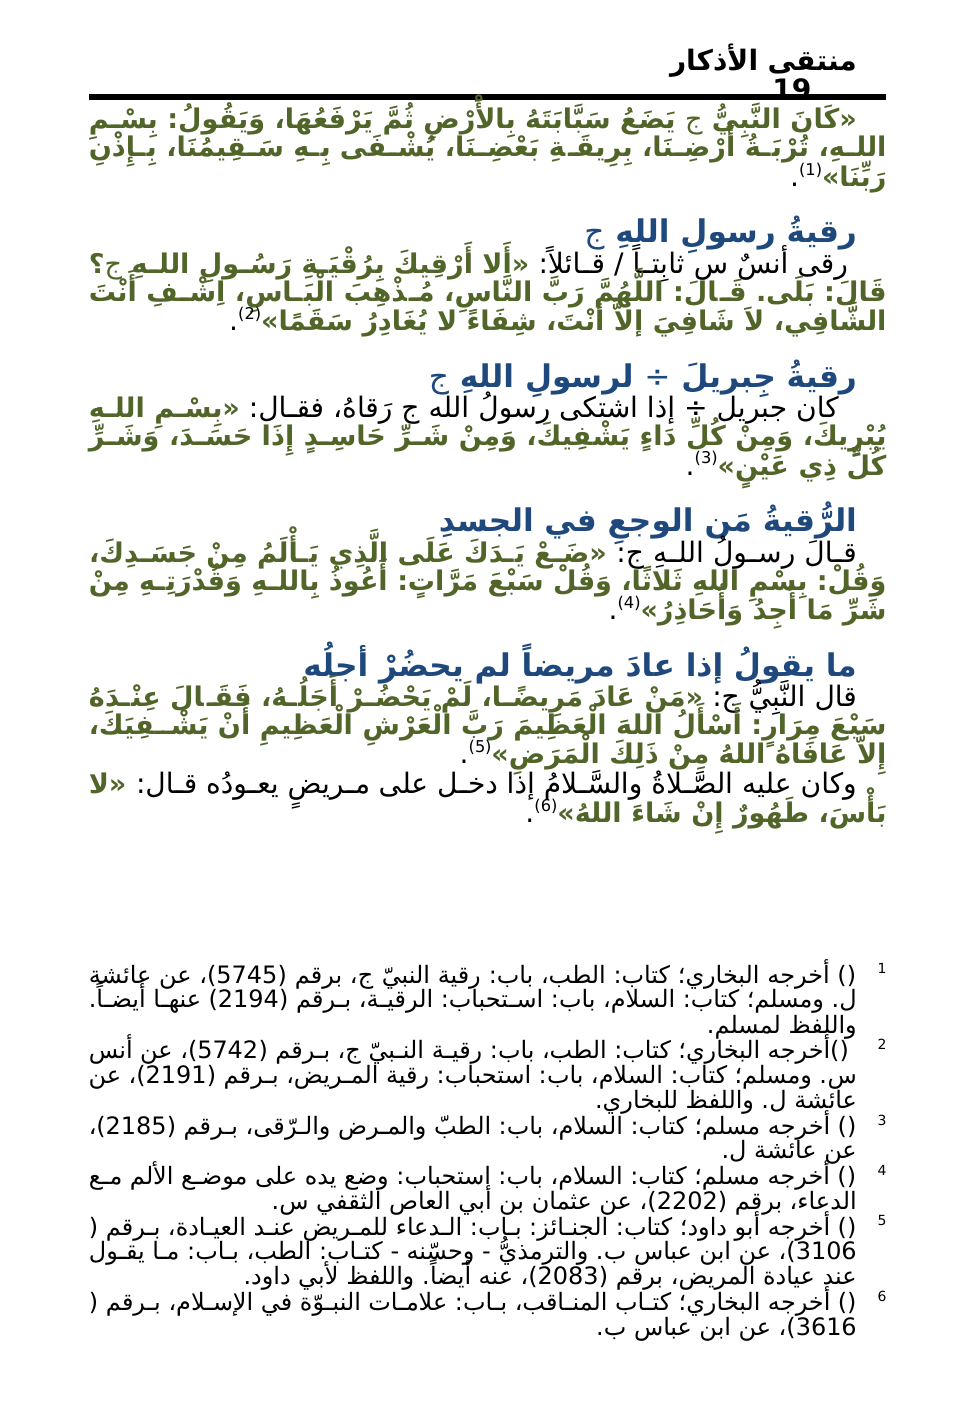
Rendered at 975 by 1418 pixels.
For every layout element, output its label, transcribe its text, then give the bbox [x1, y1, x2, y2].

text «كَانَ النَّبِيُّ ج يَضَعُ سَبَّابَتَهُ بِالأَْرْضِ ثُمَّ يَرْفَعُهَا، وَيَقُولُ: بِسْمِ اللهِ، تُرْبَةُ أَرْضِنَا، بِرِيقَةِ بَعْضِنَا، يُشْفَى بِهِ سَقِيمُنَا، بِإِذْنِ رَبِّنَا»(). [89, 106, 886, 193]
text ما يقولُ إذا عادَ مريضاً لم يحضُرْ أجلُه [89, 647, 857, 683]
text رقيةُ جِبريلَ ÷ لرسولِ اللهِ ج [89, 358, 857, 394]
text رقى أنسٌ س ثابِتاً / قائلاً: «أَلا أَرْقِيكَ بِرُقْيَةِ رَسُولِ اللهِ ج؟ قَالَ: بَلَى. قَالَ: اللَّهُمَّ رَبَّ النَّاسِ، مُذْهِبَ الْبَاسِ، اِشْفِ أَنْتَ الشَّافِي، لاَ شَافِيَ إلاَّ أَنْتَ، شِفَاءً لا يُغَادِرُ سَقَمًا»(). [89, 250, 886, 337]
text الرُّقيةُ مَن الوجعِ في الجسدِ [89, 502, 857, 539]
text قالَ رسولُ اللهِ ج: «ضَعْ يَدَكَ عَلَى الَّذِي يَأْلَمُ مِنْ جَسَدِكَ، وَقُلْ: بِسْمِ اللهِ ثَلاثًا، وَقُلْ سَبْعَ مَرَّاتٍ: أَعُوذُ بِاللهِ وَقُدْرَتِهِ مِنْ شَرِّ مَا أَجِدُ وَأُحَاذِرُ»(). [89, 539, 886, 626]
text قال النَّبِيُّ ج: «مَنْ عَادَ مَرِيضًا، لَمْ يَحْضُرْ أَجَلُهُ، فَقَالَ عِنْدَهُ سَبْعَ مِرَارٍ: أَسْأَلُ اللهَ الْعَظِيمَ رَبَّ الْعَرْشِ الْعَظِيمِ أَنْ يَشْفِيَكَ، إِلاَّ عَافَاهُ اللهُ مِنْ ذَلِكَ الْمَرَضِ»(). [89, 683, 886, 771]
text وكان عليه الصَّلاةُ والسَّلامُ إذا دخل على مريضٍ يعودُه قال: «لا بَأْسَ، طَهُورٌ إِنْ شَاءَ اللهُ»(). [89, 771, 886, 829]
text كان جبريل ÷ إذا اشتكى رسولُ الله ج رَقاهُ، فقال: «بِسْمِ اللهِ يُبْرِيكَ، وَمِنْ كُلِّ دَاءٍ يَشْفِيكَ، وَمِنْ شَرِّ حَاسِدٍ إِذَا حَسَدَ، وَشَرِّ كُلِّ ذِي عَيْنٍ»(). [89, 394, 886, 482]
text رقيةُ رسولِ اللهِ ج [89, 213, 857, 250]
